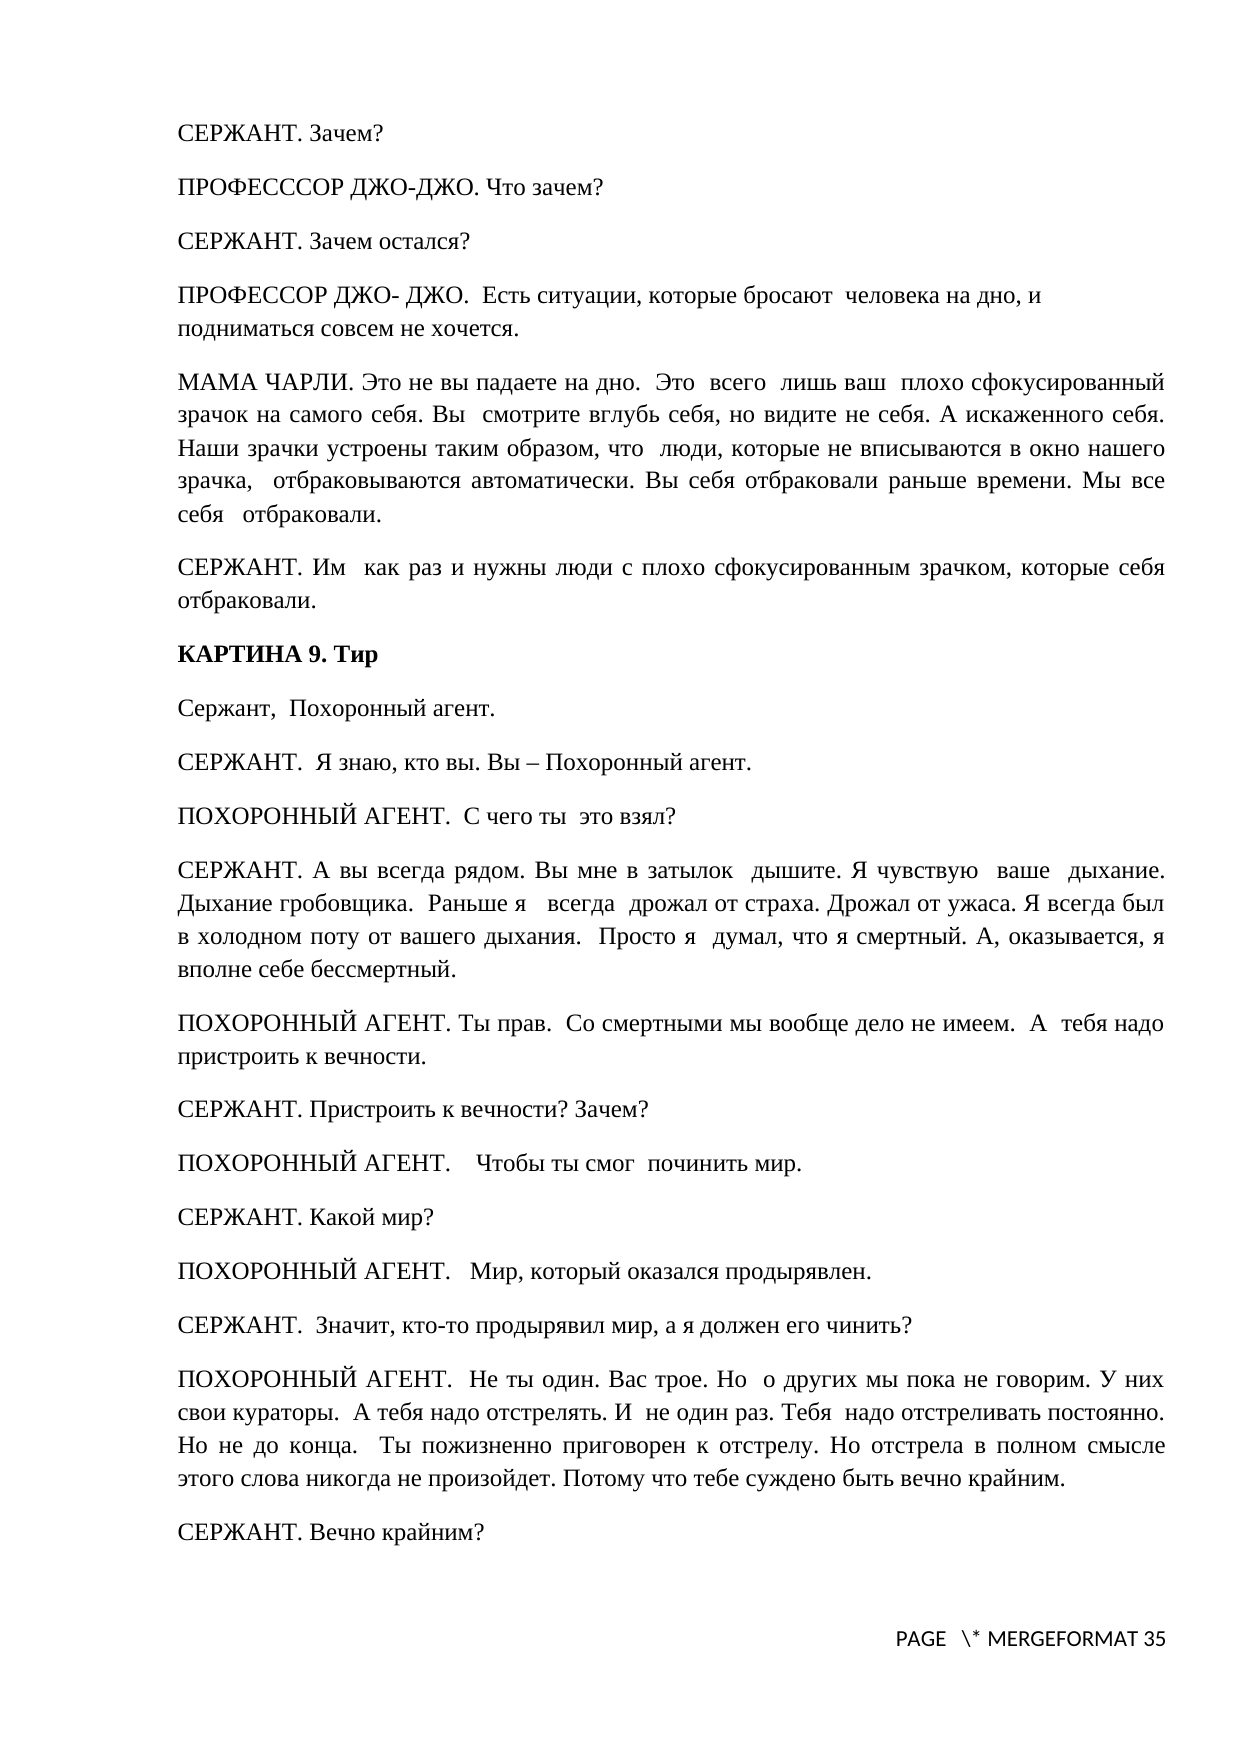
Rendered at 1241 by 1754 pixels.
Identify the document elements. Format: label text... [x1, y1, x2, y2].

text СЕРЖАНТ. Я знаю, кто вы. Вы – Похоронный агент. [177, 747, 1167, 776]
text ПОХОРОННЫЙ АГЕНТ. Мир, который оказался продырявлен. [177, 1256, 1167, 1285]
text СЕРЖАНТ. Пристроить к вечности? Зачем? [177, 1094, 1167, 1123]
text Сержант, Похоронный агент. [177, 693, 1167, 722]
text СЕРЖАНТ. Вечно крайним? [177, 1517, 1167, 1546]
text СЕРЖАНТ. А вы всегда рядом. Вы мне в затылок дышите. Я чувствую ваше дыхание. Дыхание гробовщика. Раньше я всегда дрожал от страха. Дрожал от ужаса. Я всегда был в холодном поту от вашего дыхания. Просто я думал, что я смертный. А, оказывается, я вполне себе бессмертный. [177, 855, 1167, 983]
text ПРОФЕССОР ДЖО- ДЖО. Есть ситуации, которые бросают человека на дно, и подниматься совсем не хочется. [177, 280, 1167, 341]
text ПОХОРОННЫЙ АГЕНТ. Ты прав. Со смертными мы вообще дело не имеем. А тебя надо пристроить к вечности. [177, 1008, 1167, 1069]
text ПРОФЕСССОР ДЖО-ДЖО. Что зачем? [177, 172, 1167, 201]
text ПОХОРОННЫЙ АГЕНТ. Не ты один. Вас трое. Но о других мы пока не говорим. У них свои кураторы. А тебя надо отстрелять. И не один раз. Тебя надо отстреливать постоянно. Но не до конца. Ты пожизненно приговорен к отстрелу. Но отстрела в полном смысле этого слова никогда не произойдет. Потому что тебе суждено быть вечно крайним. [177, 1364, 1167, 1492]
text СЕРЖАНТ. Зачем? [177, 118, 1167, 147]
text СЕРЖАНТ. Им как раз и нужны люди с плохо сфокусированным зрачком, которые себя отбраковали. [177, 552, 1167, 614]
text ПОХОРОННЫЙ АГЕНТ. С чего ты это взял? [177, 801, 1167, 830]
text КАРТИНА 9. Тир [177, 639, 1167, 668]
text СЕРЖАНТ. Какой мир? [177, 1202, 1167, 1231]
text СЕРЖАНТ. Зачем остался? [177, 226, 1167, 254]
text МАМА ЧАРЛИ. Это не вы падаете на дно. Это всего лишь ваш плохо сфокусированный зрачок на самого себя. Вы смотрите вглубь себя, но видите не себя. А искаженного себя. Наши зрачки устроены таким образом, что люди, которые не вписываются в окно нашего зрачка, отбраковываются автоматически. Вы себя отбраковали раньше времени. Мы все себя отбраковали. [177, 367, 1167, 527]
text ПОХОРОННЫЙ АГЕНТ. Чтобы ты смог починить мир. [177, 1148, 1167, 1177]
text СЕРЖАНТ. Значит, кто-то продырявил мир, а я должен его чинить? [177, 1310, 1167, 1339]
